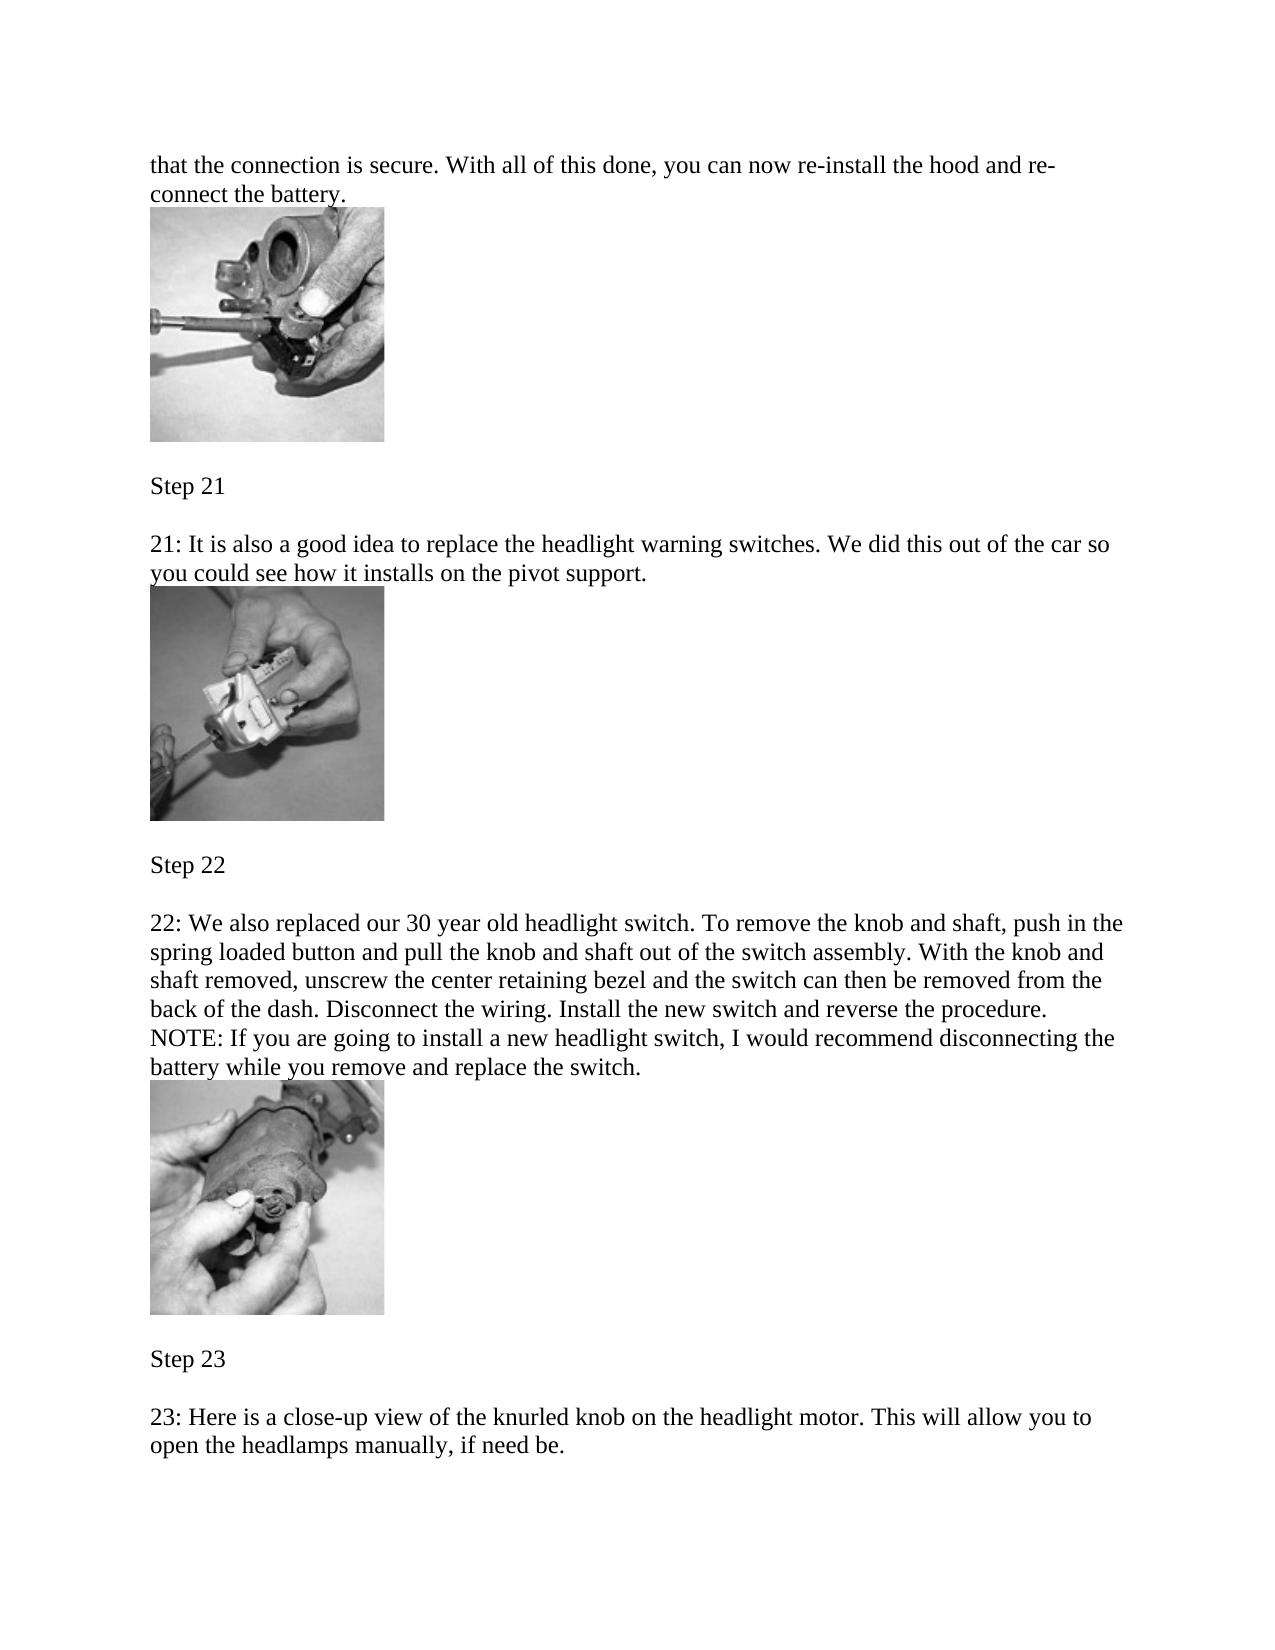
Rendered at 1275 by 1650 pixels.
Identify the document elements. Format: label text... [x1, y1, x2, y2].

text 23: Here is a close-up view of the knurled knob on the headlight motor. This will allow you to open the headlamps manually, if need be. [150, 1402, 1125, 1459]
text 22: We also replaced our 30 year old headlight switch. To remove the knob and shaft, push in the spring loaded button and pull the knob and shaft out of the switch assembly. With the knob and shaft removed, unscrew the center retaining bezel and the switch can then be removed from the back of the dash. Disconnect the wiring. Install the new switch and reverse the procedure. NOTE: If you are going to install a new headlight switch, I would recommend disconnecting the battery while you remove and replace the switch. [150, 908, 1125, 1080]
text 21: It is also a good idea to replace the headlight warning switches. We did this out of the car so you could see how it installs on the pivot support. [150, 529, 1125, 586]
text Step 22 [150, 850, 1125, 879]
text Step 21 [150, 471, 1125, 500]
picture [150, 586, 385, 821]
picture [150, 1080, 385, 1315]
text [150, 150, 1125, 207]
text Step 23 [150, 1344, 1125, 1373]
picture [150, 207, 385, 442]
